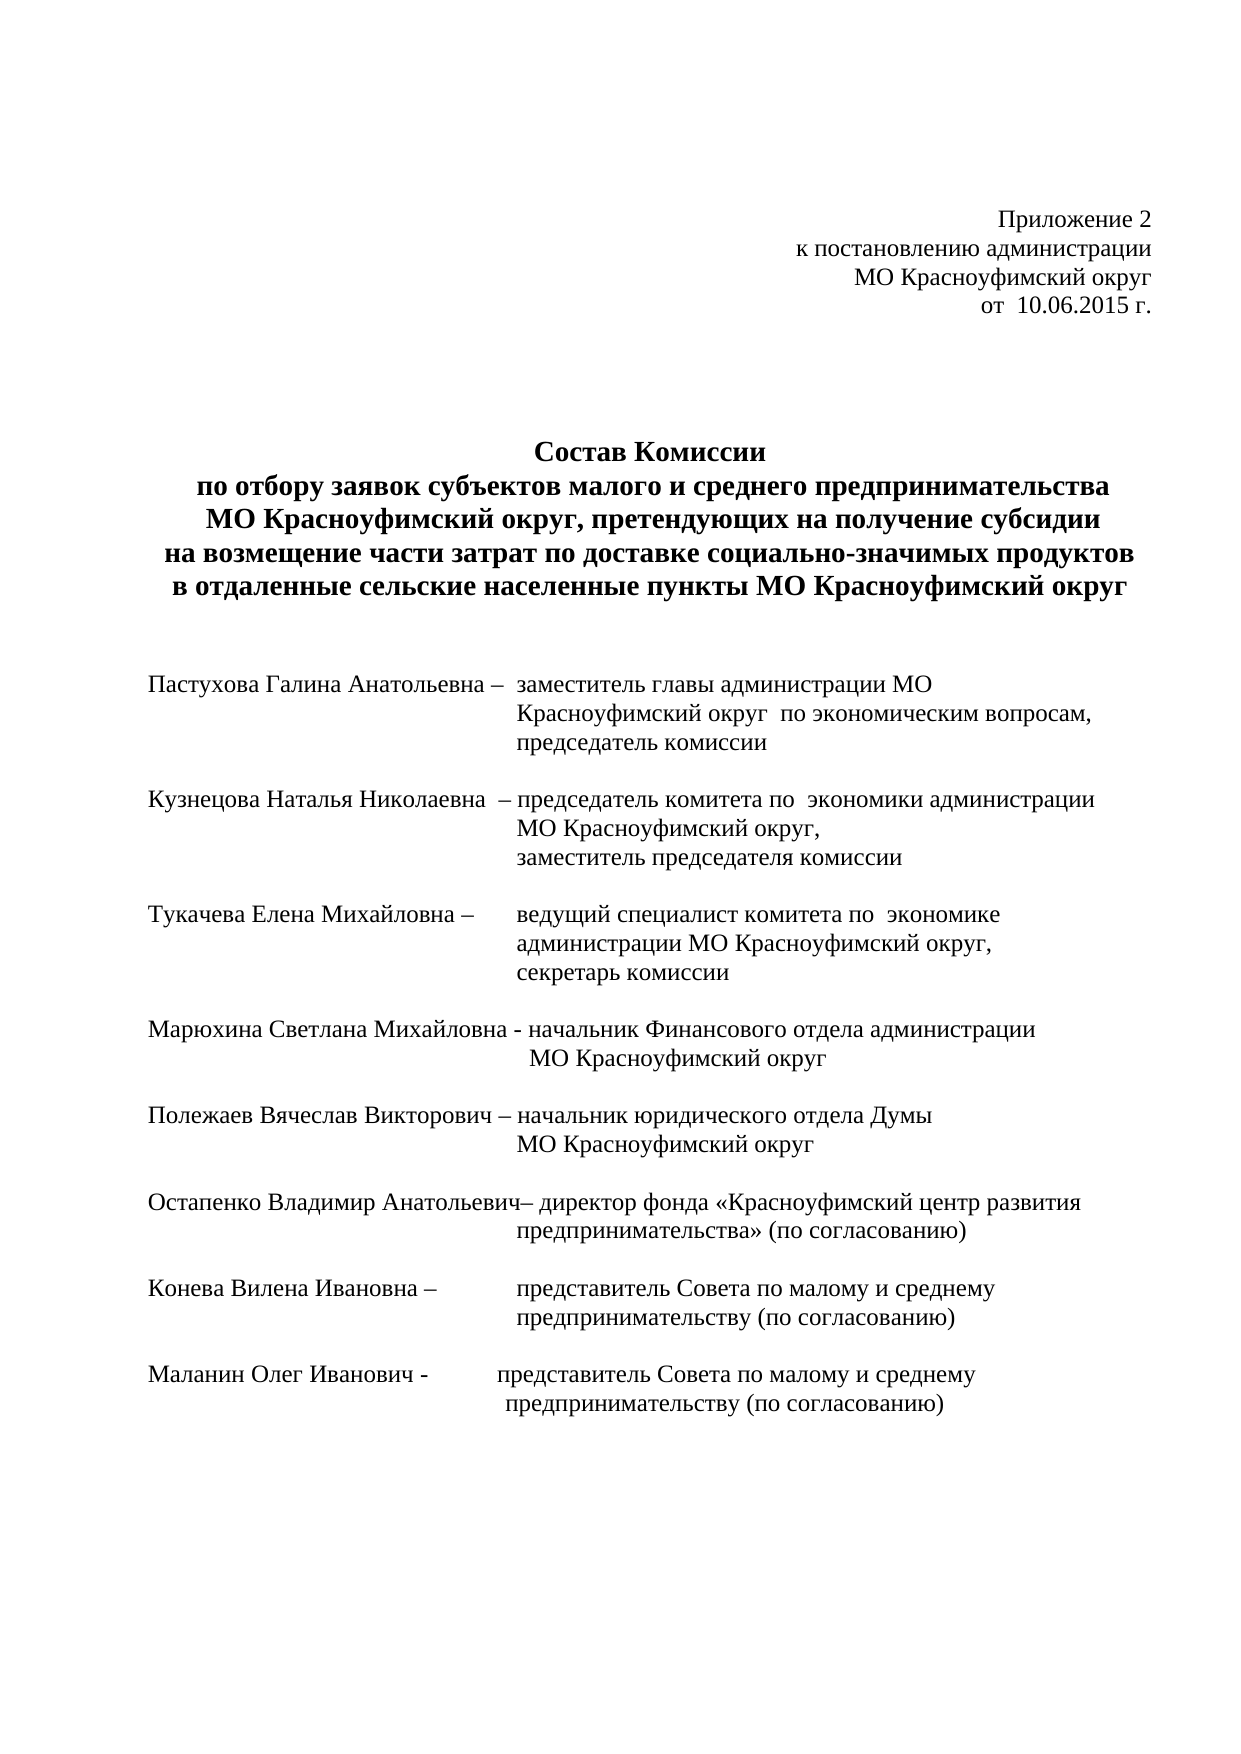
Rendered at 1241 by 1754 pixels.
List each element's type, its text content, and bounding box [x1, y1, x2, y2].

text МО Красноуфимский округ, претендующих на получение субсидии [148, 501, 1152, 535]
text председатель комиссии [148, 727, 1152, 755]
text МО Красноуфимский округ [148, 1129, 1152, 1158]
text от 10.06.2015 г. [148, 291, 1152, 319]
text Остапенко Владимир Анатольевич– директор фонда «Красноуфимский центр развития предпринимательства» (по согласованию) [148, 1187, 1152, 1244]
text Маланин Олег Иванович - представитель Совета по малому и среднему предпринимательству (по согласованию) [148, 1359, 1152, 1417]
text Полежаев Вячеслав Викторович – начальник юридического отдела Думы [148, 1100, 1152, 1129]
text Пастухова Галина Анатольевна – заместитель главы администрации МО Красноуфимский округ по экономическим вопросам, [148, 669, 1152, 727]
text Состав Комиссии [148, 434, 1152, 468]
text Конева Вилена Ивановна – представитель Совета по малому и среднему предпринимательству (по согласованию) [148, 1273, 1152, 1330]
text Марюхина Светлана Михайловна - начальник Финансового отдела администрации МО Красноуфимский округ [148, 1014, 1152, 1072]
text Тукачева Елена Михайловна – ведущий специалист комитета по экономике администрации МО Красноуфимский округ, [148, 899, 1152, 957]
text МО Красноуфимский округ [148, 262, 1152, 291]
text по отбору заявок субъектов малого и среднего предпринимательства [148, 468, 1152, 501]
text Кузнецова Наталья Николаевна – председатель комитета по экономики администрации МО Красноуфимский округ, [148, 784, 1152, 842]
text на возмещение части затрат по доставке социально-значимых продуктов в отдаленные сельские населенные пункты МО Красноуфимский округ [148, 535, 1152, 602]
text секретарь комиссии [148, 957, 1152, 985]
text к постановлению администрации [148, 233, 1152, 262]
text заместитель председателя комиссии [148, 842, 1152, 870]
text Приложение 2 [148, 204, 1152, 233]
